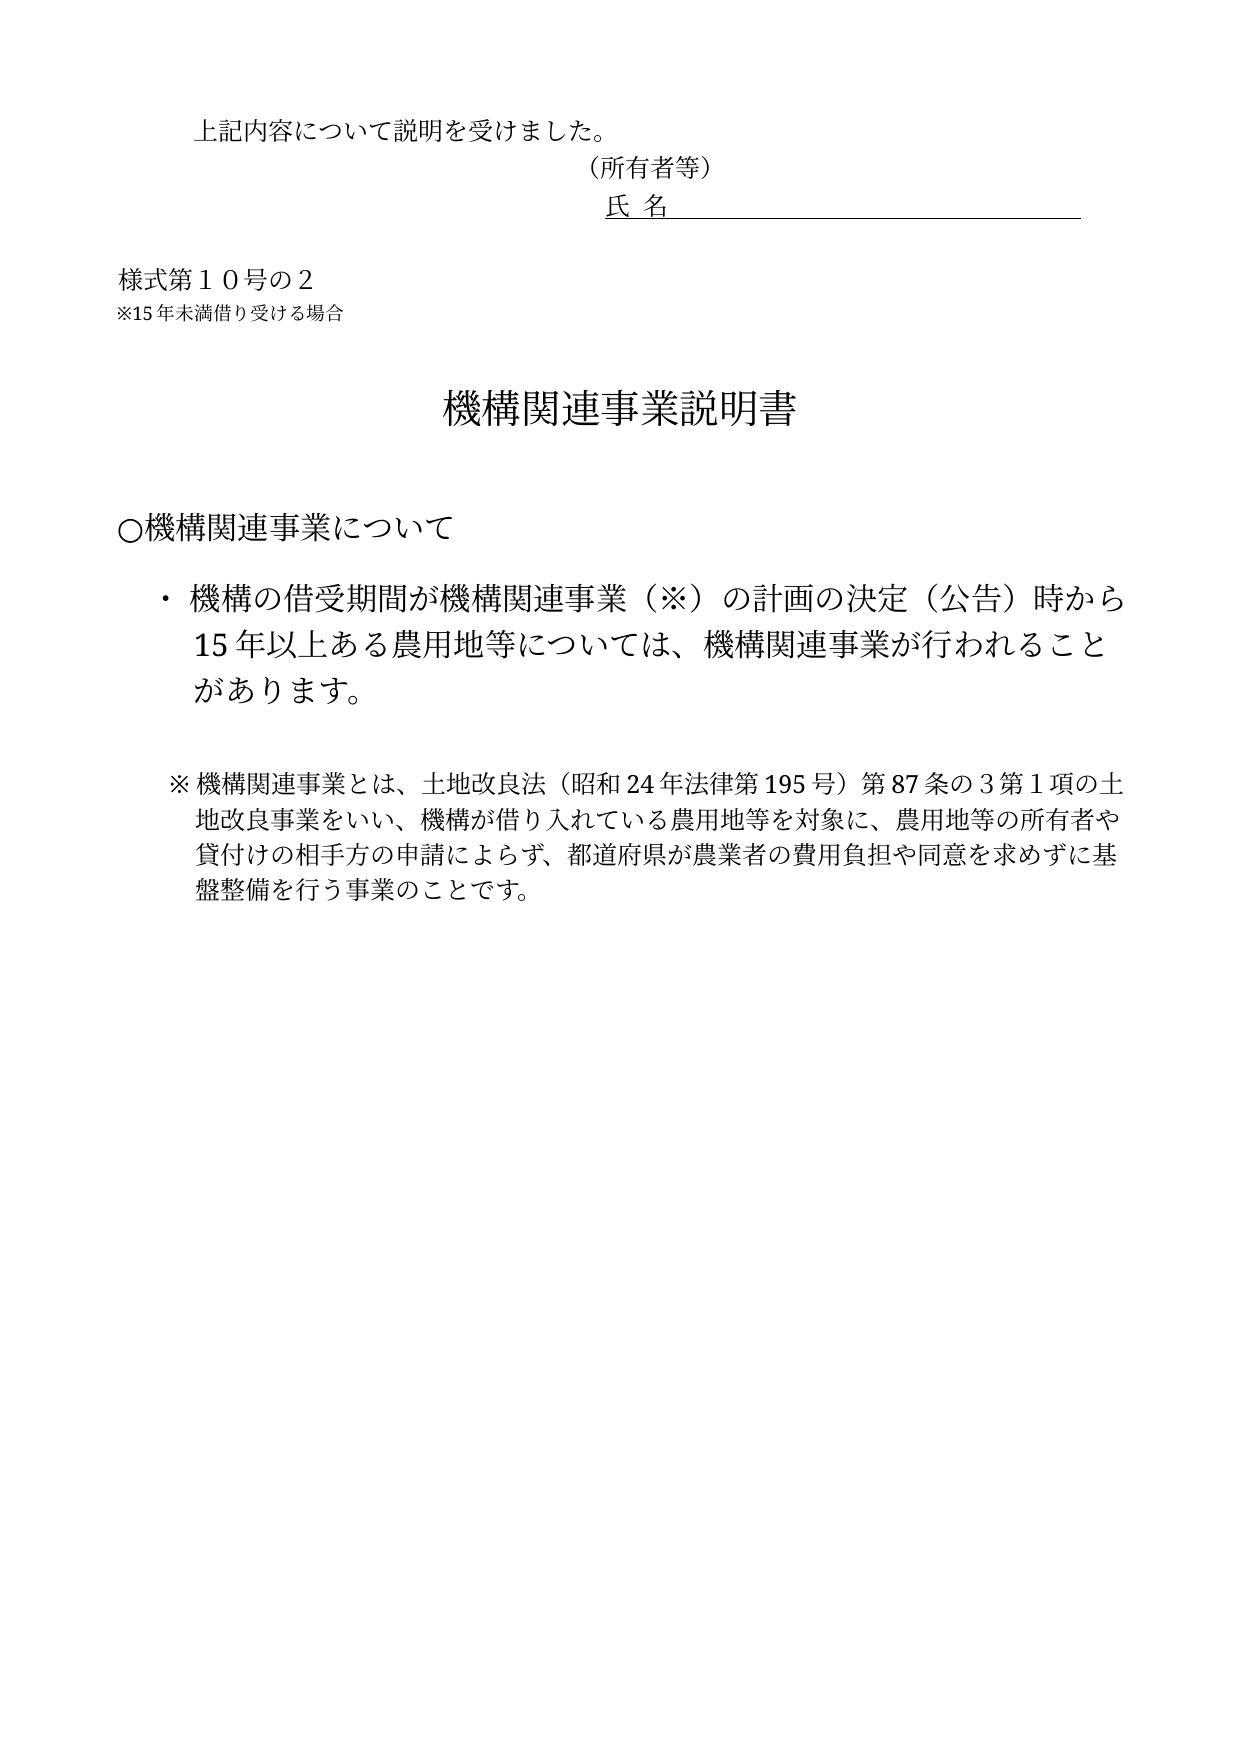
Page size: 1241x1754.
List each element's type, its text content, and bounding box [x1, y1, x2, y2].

text ○機構関連事業について [117, 503, 1128, 548]
text 様式第１０号の２ [118, 261, 948, 297]
text ※15年未満借り受ける場合 [117, 299, 1054, 326]
text 上記内容について説明を受けました。 [194, 112, 1034, 147]
text （所有者等） [118, 150, 1196, 185]
text ・ 機構の借受期間が機構関連事業（※）の計画の決定（公告）時から15年以上ある農用地等については、機構関連事業が行われることがあります。 [151, 574, 1128, 711]
subtitle 機構関連事業説明書 [118, 378, 1122, 435]
text 氏 名 [595, 187, 1196, 223]
text ※ 機構関連事業とは、土地改良法（昭和24年法律第195号）第87条の３第１項の土地改良事業をいい、機構が借り入れている農用地等を対象に、農用地等の所有者や貸付けの相手方の申請によらず、都道府県が農業者の費用負担や同意を求めずに基盤整備を行う事業のことです。 [169, 766, 1128, 907]
